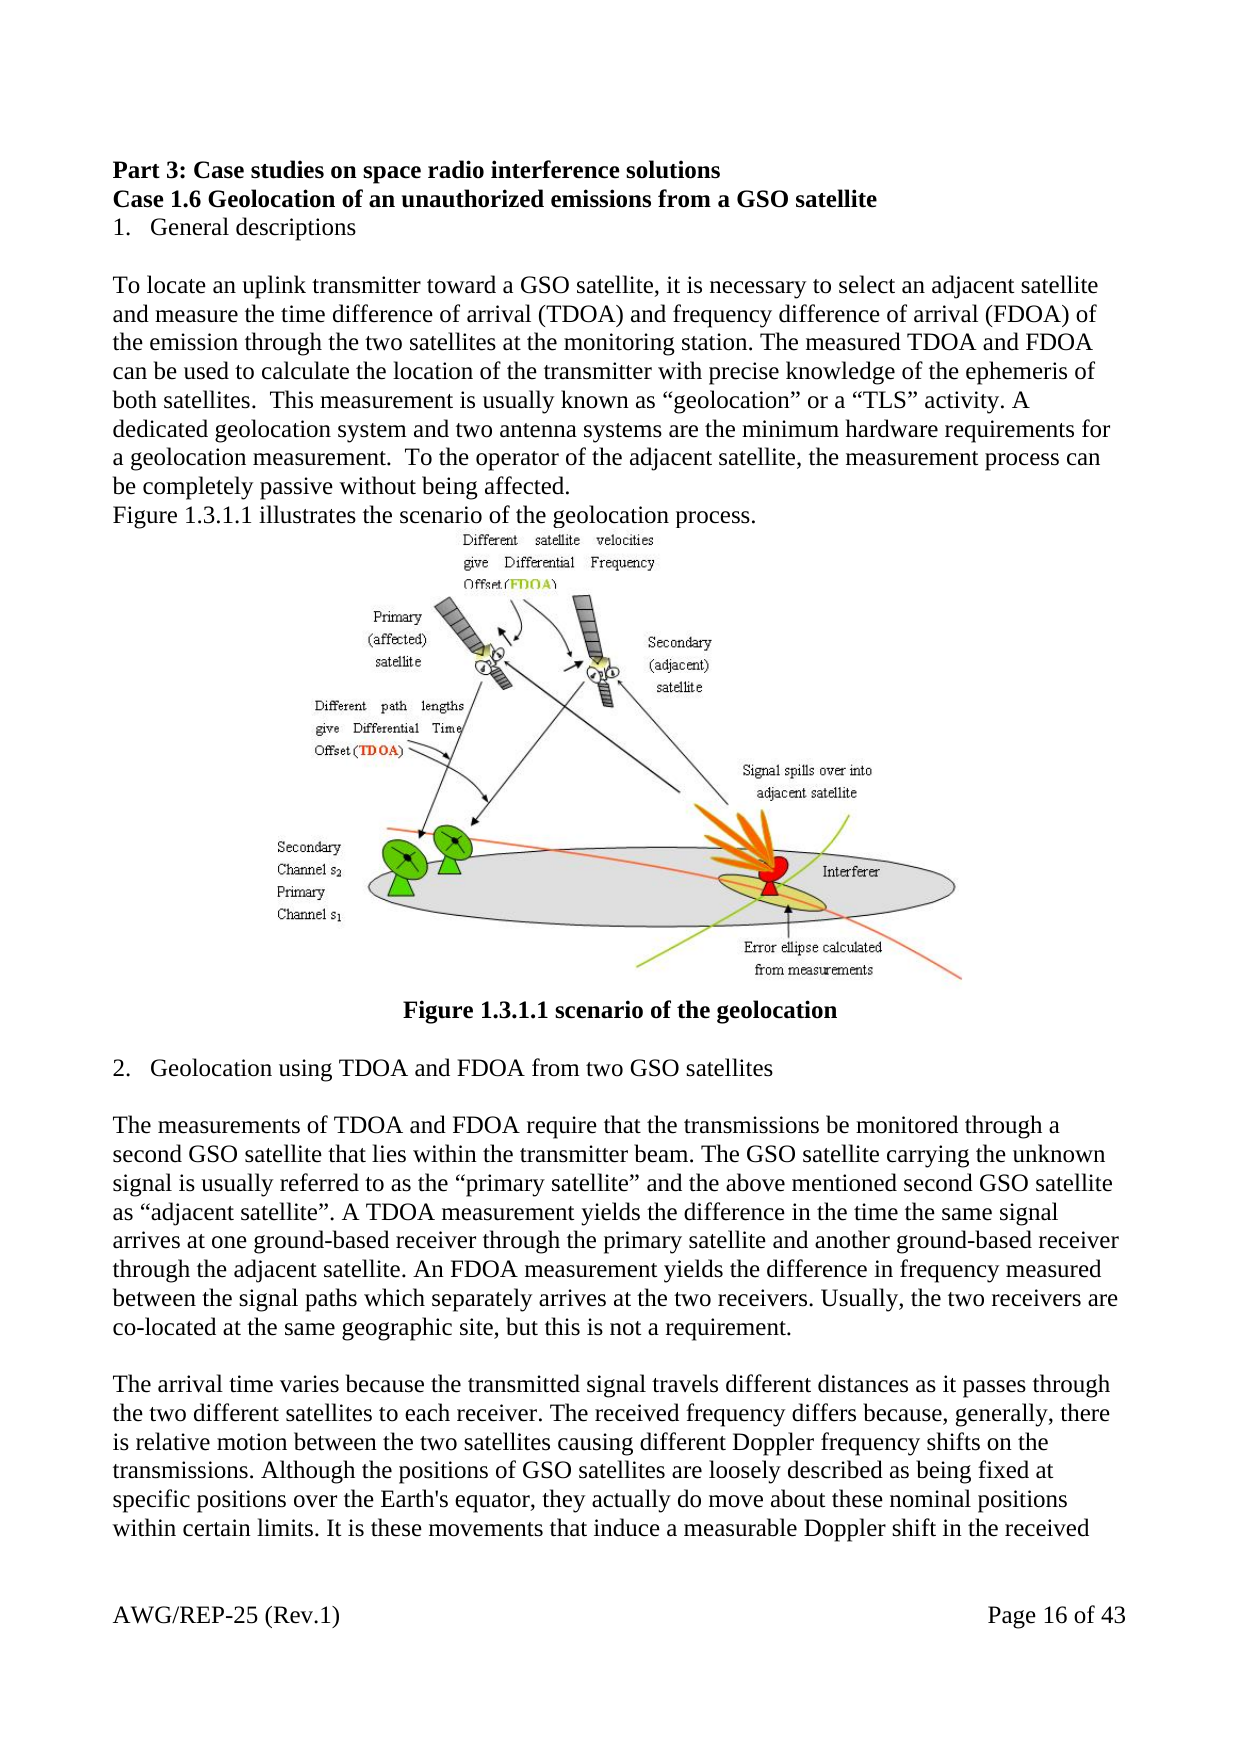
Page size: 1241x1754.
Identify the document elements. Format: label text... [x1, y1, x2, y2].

list Geolocation using TDOA and FDOA from two GSO satellites [112, 1053, 1128, 1082]
text Figure 1.3.1.1 illustrates the scenario of the geolocation process. [112, 500, 1128, 529]
subtitle Part 3: Case studies on space radio interference solutions [112, 155, 1128, 184]
text The measurements of TDOA and FDOA require that the transmissions be monitored through a second GSO satellite that lies within the transmitter beam. The GSO satellite carrying the unknown signal is usually referred to as the “primary satellite” and the above mentioned second GSO satellite as “adjacent satellite”. A TDOA measurement yields the difference in the time the same signal arrives at one ground-based receiver through the primary satellite and another ground-based receiver through the adjacent satellite. An FDOA measurement yields the difference in frequency measured between the signal paths which separately arrives at the two receivers. Usually, the two receivers are co-located at the same geographic site, but this is not a requirement. [112, 1111, 1128, 1341]
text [112, 1369, 1128, 1542]
text Figure 1.3.1.1 scenario of the geolocation [112, 996, 1128, 1024]
picture [277, 528, 963, 996]
subtitle Case 1.6 Geolocation of an unauthorized emissions from a GSO satellite [112, 184, 1128, 212]
list General descriptions [112, 212, 1128, 241]
text To locate an uplink transmitter toward a GSO satellite, it is necessary to select an adjacent satellite and measure the time difference of arrival (TDOA) and frequency difference of arrival (FDOA) of the emission through the two satellites at the monitoring station. The measured TDOA and FDOA can be used to calculate the location of the transmitter with precise knowledge of the ephemeris of both satellites. This measurement is usually known as “geolocation” or a “TLS” activity. A dedicated geolocation system and two antenna systems are the minimum hardware requirements for a geolocation measurement. To the operator of the adjacent satellite, the measurement process can be completely passive without being affected. [112, 270, 1128, 500]
